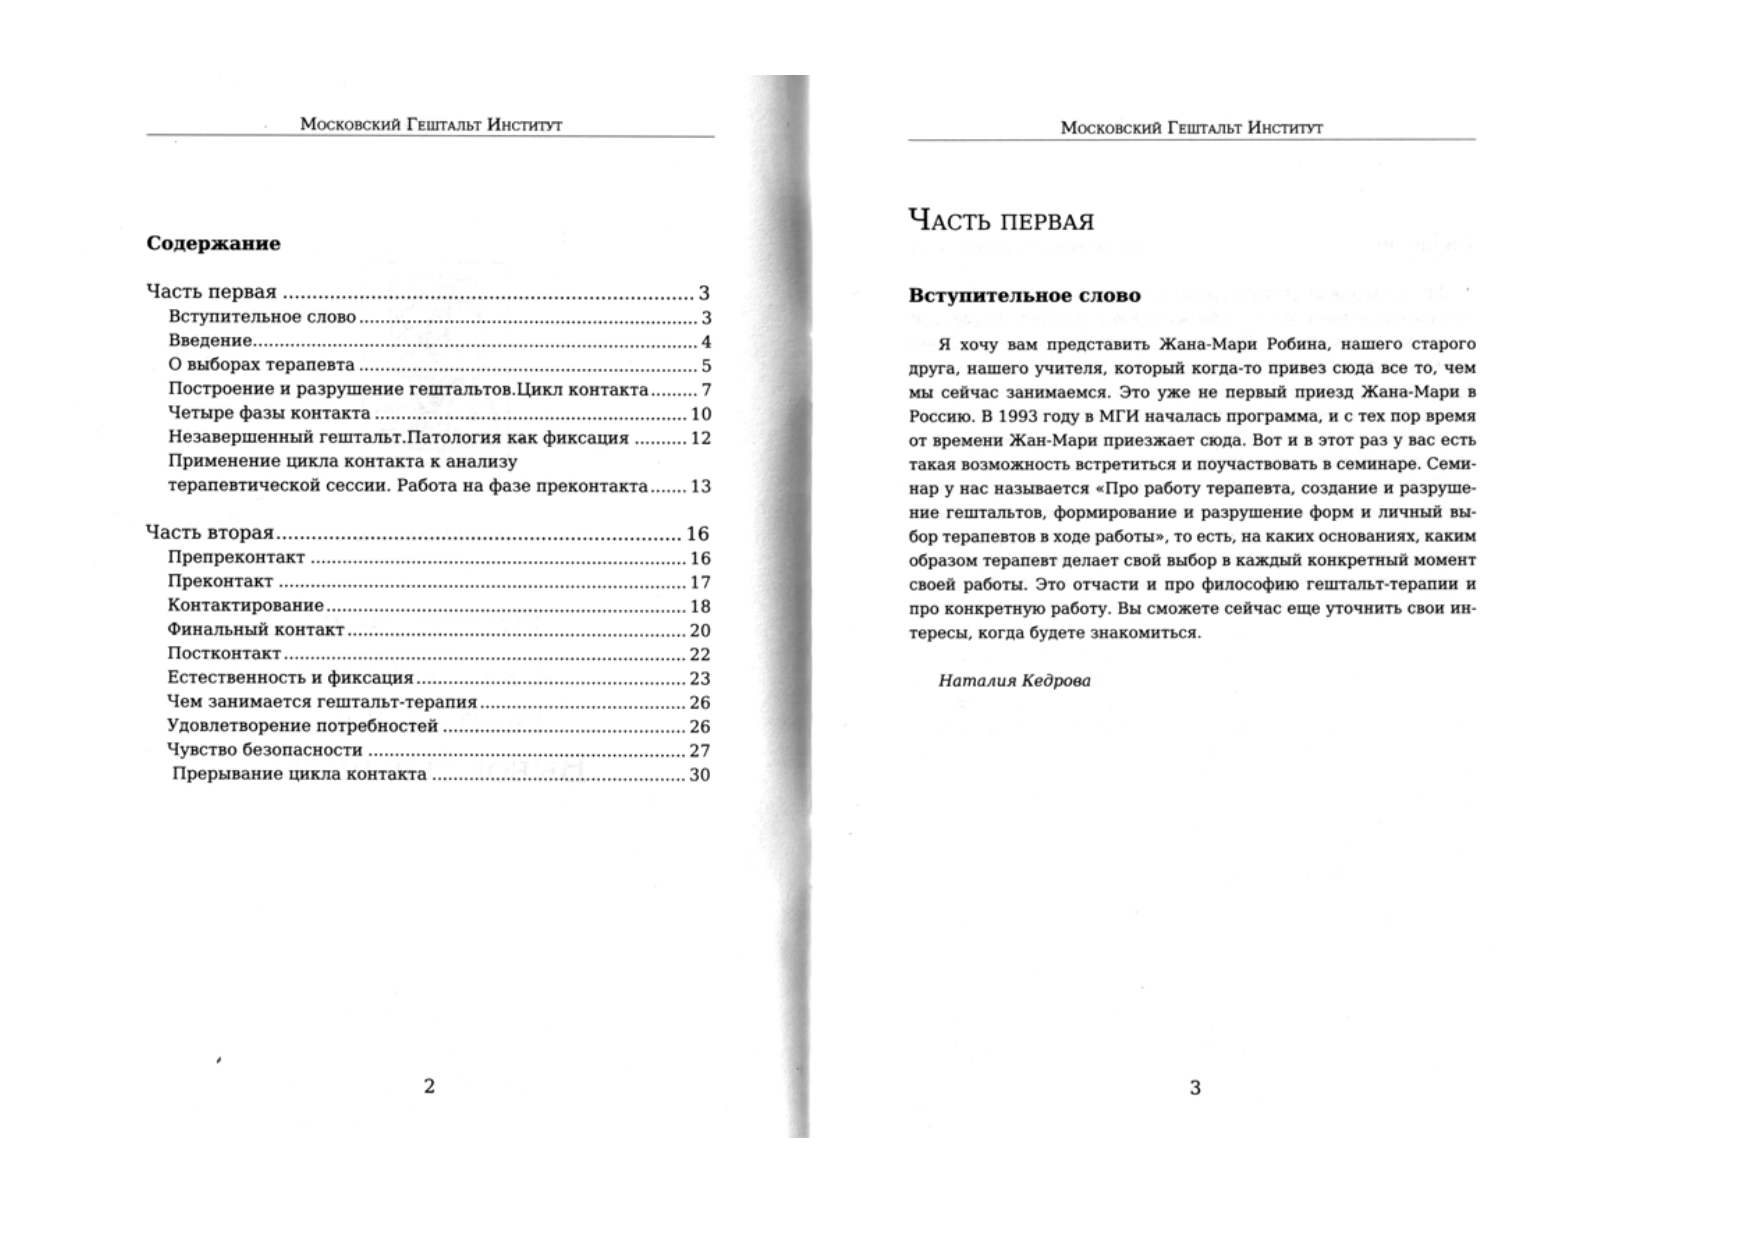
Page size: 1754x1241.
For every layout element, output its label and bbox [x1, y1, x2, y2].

picture [75, 75, 1501, 1138]
